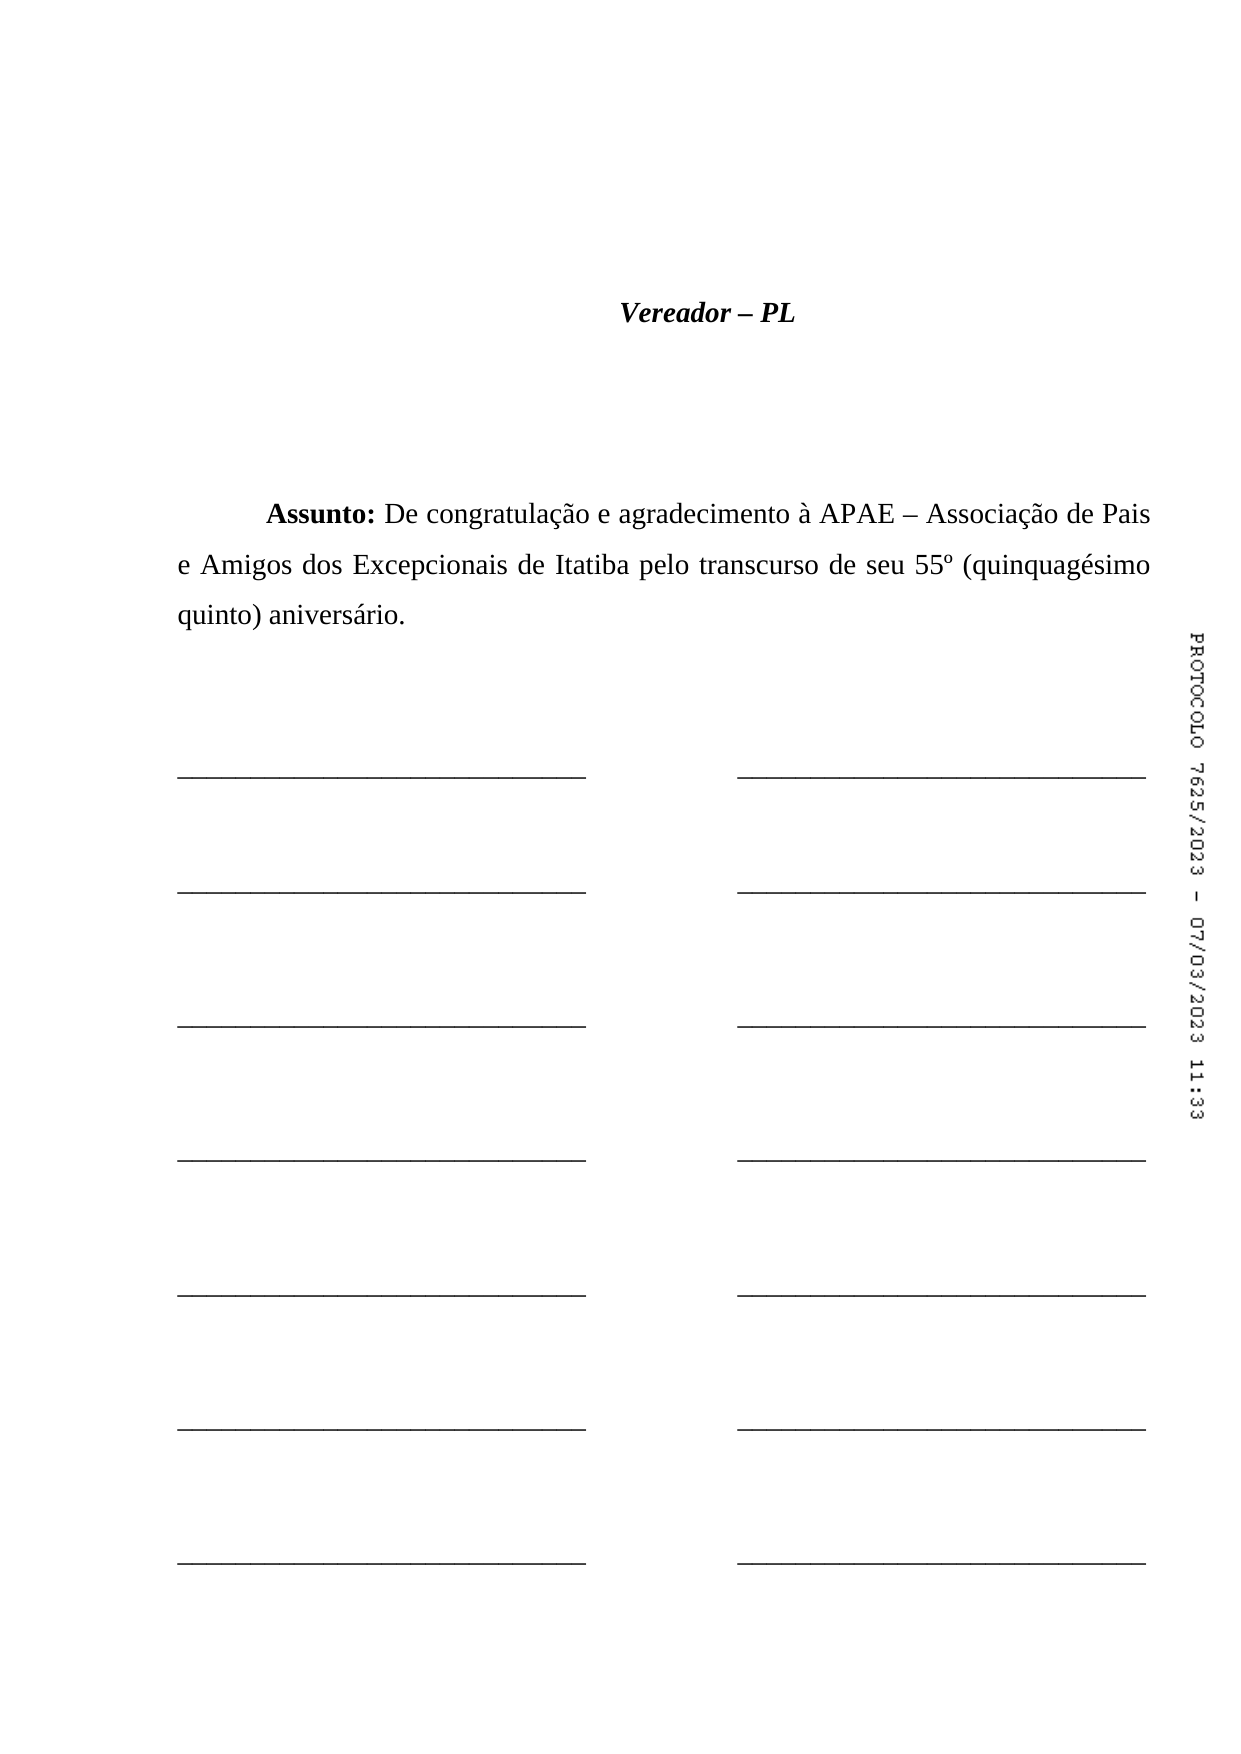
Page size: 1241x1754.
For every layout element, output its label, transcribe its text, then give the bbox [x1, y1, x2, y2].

text Vereador – PL [177, 295, 1152, 329]
text ____________________________ ____________________________ [177, 1132, 1152, 1165]
text ____________________________ ____________________________ [177, 863, 1152, 897]
text Assunto: De congratulação e agradecimento à APAE – Associação de Pais e Amigos dos Excepcionais de Itatiba pelo transcurso de seu 55º (quinquagésimo quinto) aniversário. [177, 497, 1152, 631]
text ____________________________ ____________________________ [177, 997, 1152, 1031]
text ____________________________ ____________________________ [177, 748, 1152, 782]
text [177, 1266, 1152, 1299]
picture [1164, 629, 1228, 1125]
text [177, 1534, 1152, 1568]
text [177, 1400, 1152, 1433]
